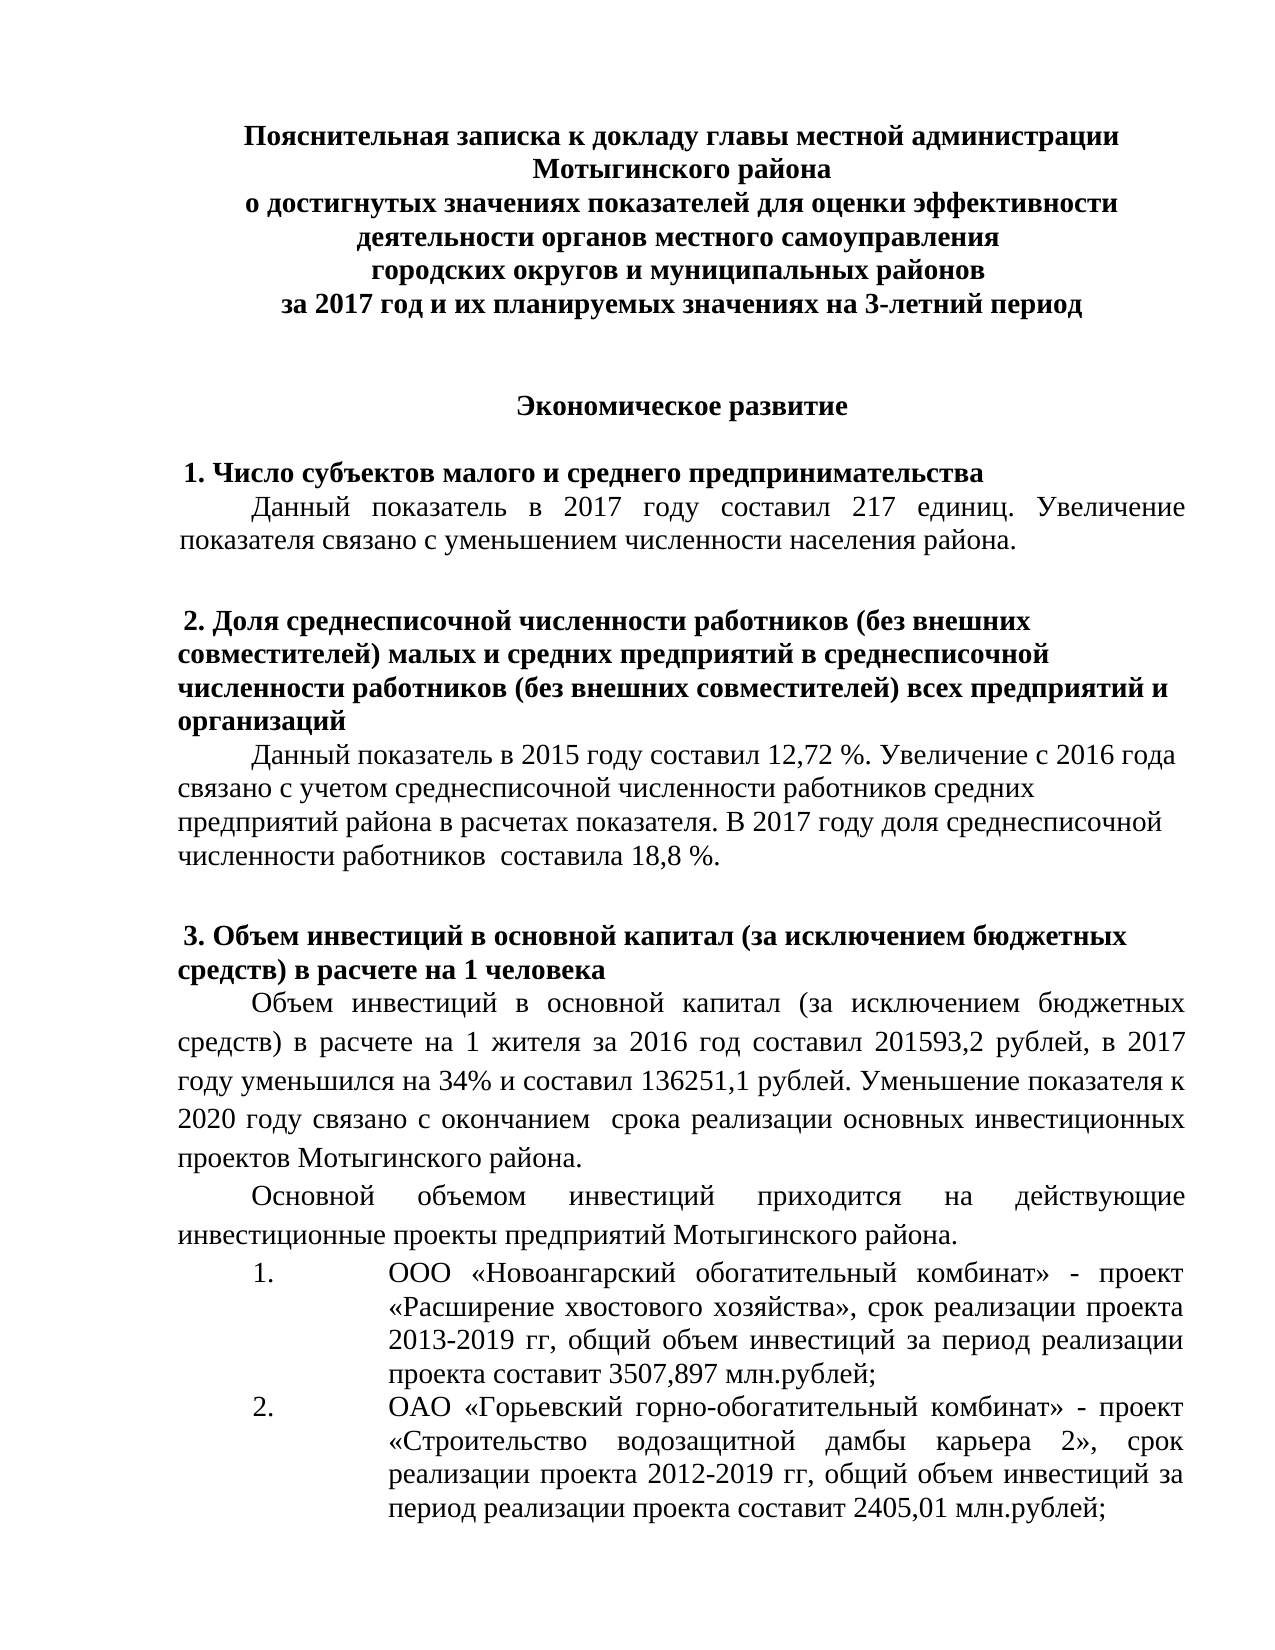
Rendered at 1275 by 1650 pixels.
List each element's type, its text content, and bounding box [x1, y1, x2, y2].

list ОАО «Горьевский горно-обогатительный комбинат» - проект «Строительство водозащитной дамбы карьера 2», срок реализации проекта 2012-2019 гг, общий объем инвестиций за период реализации проекта составит 2405,01 млн.рублей; [252, 1389, 1184, 1524]
text Экономическое развитие [177, 388, 1186, 422]
text Основной объемом инвестиций приходится на действующие инвестиционные проекты предприятий Мотыгинского района. [177, 1178, 1186, 1250]
text о достигнутых значениях показателей для оценки эффективности деятельности органов местного самоуправления городских округов и муниципальных районов за 2017 год и их планируемых значениях на 3-летний период [177, 185, 1186, 319]
list ООО «Новоангарский обогатительный комбинат» - проект «Расширение хвостового хозяйства», срок реализации проекта 2013-2019 гг, общий объем инвестиций за период реализации проекта составит 3507,897 млн.рублей; [252, 1255, 1184, 1389]
text Объем инвестиций в основной капитал (за исключением бюджетных средств) в расчете на 1 жителя за 2016 год составил 201593,2 рублей, в 2017 году уменьшился на 34% и составил 136251,1 рублей. Уменьшение показателя к 2020 году связано с окончанием срока реализации основных инвестиционных проектов Мотыгинского района. [177, 986, 1186, 1173]
text 1. Число субъектов малого и среднего предпринимательства [177, 455, 1186, 489]
text 3. Объем инвестиций в основной капитал (за исключением бюджетных средств) в расчете на 1 человека [177, 918, 1186, 986]
text Пояснительная записка к докладу главы местной администрации Мотыгинского района [177, 118, 1186, 185]
text Данный показатель в 2015 году составил 12,72 %. Увеличение с 2016 года связано с учетом среднесписочной численности работников средних предприятий района в расчетах показателя. В 2017 году доля среднесписочной численности работников составила 18,8 %. [177, 737, 1186, 871]
text Данный показатель в 2017 году составил 217 единиц. Увеличение показателя связано с уменьшением численности населения района. [179, 489, 1186, 556]
text 2. Доля среднесписочной численности работников (без внешних совместителей) малых и средних предприятий в среднесписочной численности работников (без внешних совместителей) всех предприятий и организаций [177, 603, 1186, 737]
